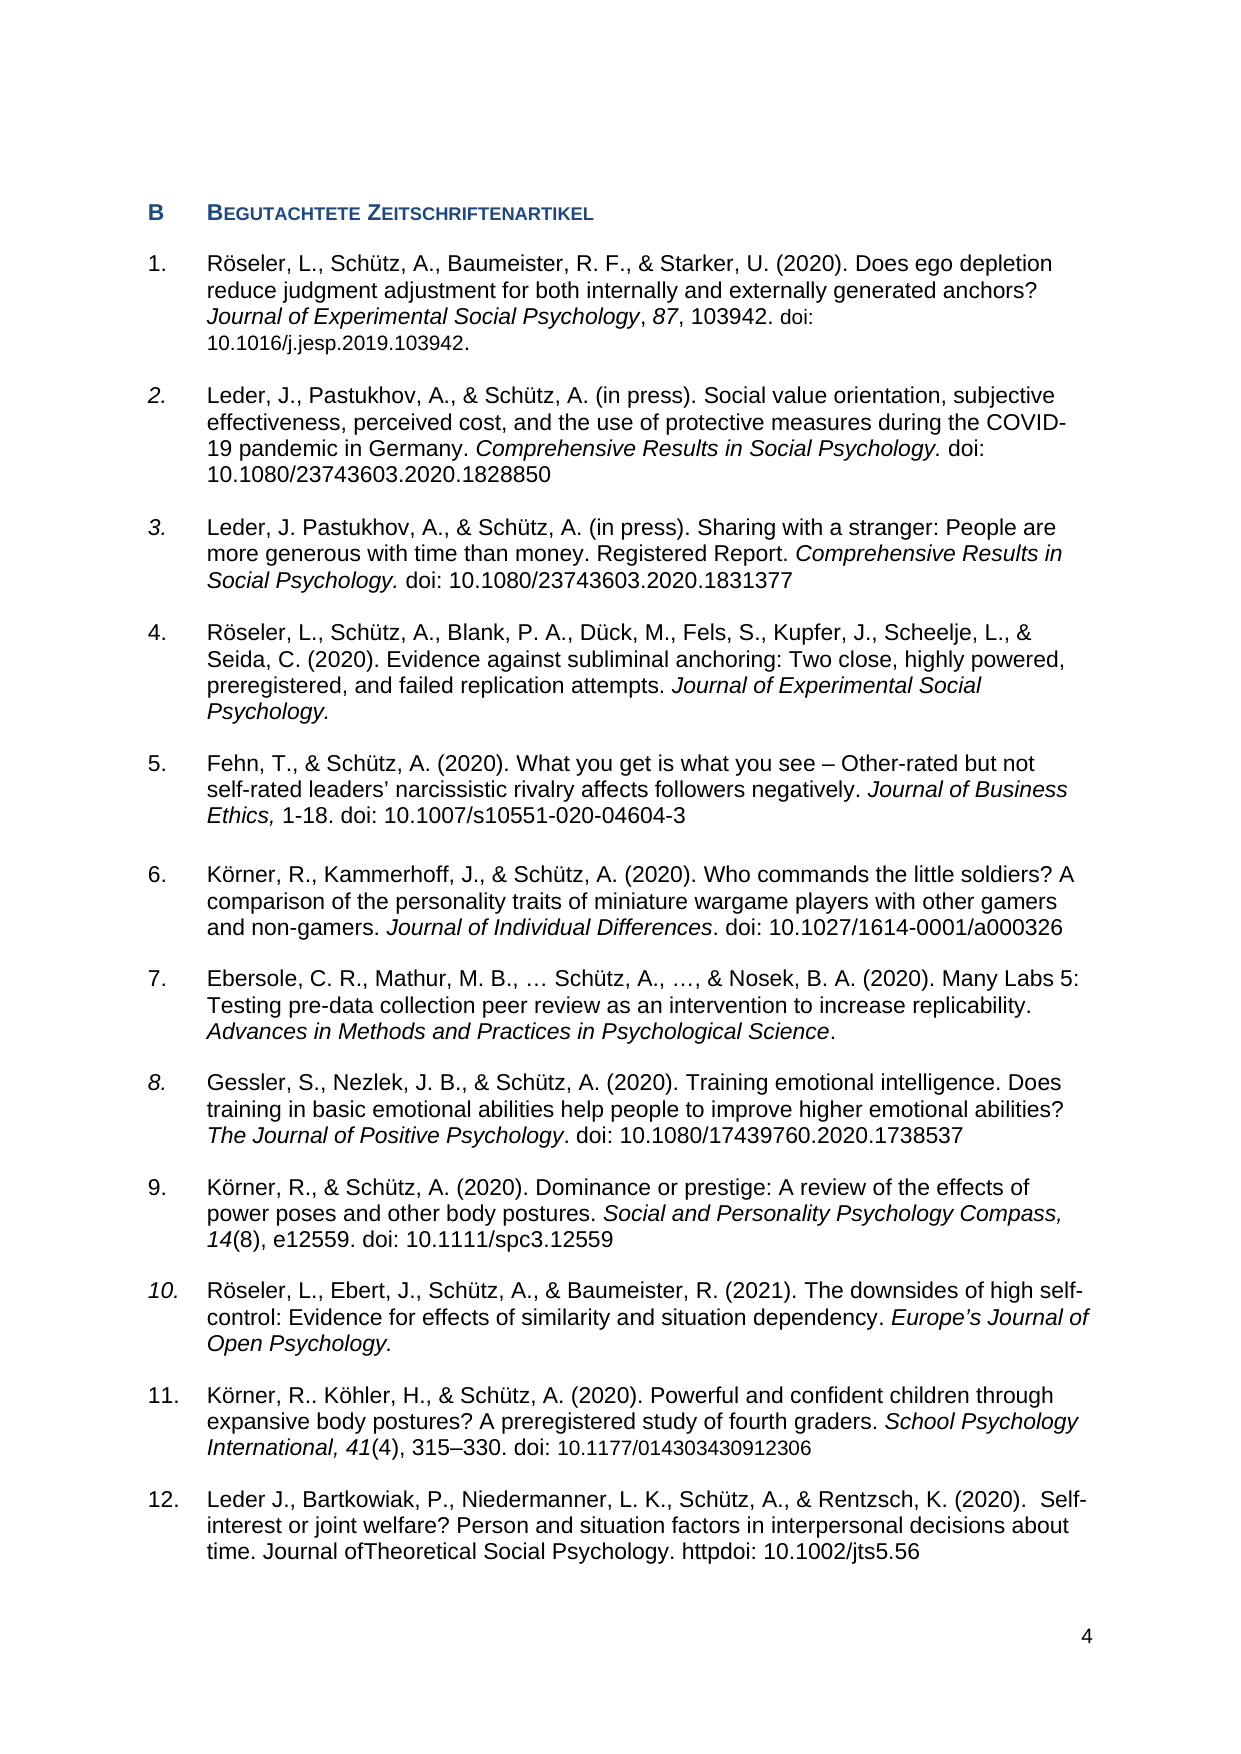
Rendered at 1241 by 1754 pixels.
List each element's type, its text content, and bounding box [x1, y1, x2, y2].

list Röseler, L., Ebert, J., Schütz, A., & Baumeister, R. (2021). The downsides of high self-control: Evidence for effects of similarity and situation dependency. Europe’s Journal of Open Psychology. [148, 1277, 1093, 1357]
list Leder, J. Pastukhov, A., & Schütz, A. (in press). Sharing with a stranger: People are more generous with time than money. Registered Report. Comprehensive Results in Social Psychology. doi: 10.1080/23743603.2020.1831377 [148, 514, 1082, 593]
list Fehn, T., & Schütz, A. (2020). What you get is what you see – Other-rated but not self-rated leaders’ narcissistic rivalry affects followers negatively. Journal of Business Ethics, 1-18. doi: 10.1007/s10551-020-04604-3 [148, 750, 1082, 829]
list Gessler, S., Nezlek, J. B., & Schütz, A. (2020). Training emotional intelligence. Does training in basic emotional abilities help people to improve higher emotional abilities? The Journal of Positive Psychology. doi: 10.1080/17439760.2020.1738537 [148, 1069, 1093, 1148]
list Röseler, L., Schütz, A., Blank, P. A., Dück, M., Fels, S., Kupfer, J., Scheelje, L., & Seida, C. (2020). Evidence against subliminal anchoring: Two close, highly powered, preregistered, and failed replication attempts. Journal of Experimental Social Psychology. [148, 619, 1082, 725]
list Röseler, L., Schütz, A., Baumeister, R. F., & Starker, U. (2020). Does ego depletion reduce judgment adjustment for both internally and externally generated anchors? Journal of Experimental Social Psychology, 87, 103942. doi: 10.1016/j.jesp.2019.103942. [148, 250, 1082, 356]
list Leder J., Bartkowiak, P., Niedermanner, L. K., Schütz, A., & Rentzsch, K. (2020). Self-interest or joint welfare? Person and situation factors in interpersonal decisions about time. Journal ofTheoretical Social Psychology. httpdoi: 10.1002/jts5.56 [148, 1486, 1093, 1565]
list Körner, R.. Köhler, H., & Schütz, A. (2020). Powerful and confident children through expansive body postures? A preregistered study of fourth graders. School Psychology International, 41(4), 315–330. doi: 10.1177/014303430912306 [148, 1382, 1093, 1461]
list Ebersole, C. R., Mathur, M. B., … Schütz, A., …, & Nosek, B. A. (2020). Many Labs 5: Testing pre-data collection peer review as an intervention to increase replicability. Advances in Methods and Practices in Psychological Science. [148, 965, 1093, 1044]
text B Begutachtete Zeitschriftenartikel [148, 199, 1093, 225]
list Körner, R., & Schütz, A. (2020). Dominance or prestige: A review of the effects of power poses and other body postures. Social and Personality Psychology Compass, 14(8), e12559. doi: 10.1111/spc3.12559 [148, 1173, 1093, 1252]
list Leder, J., Pastukhov, A., & Schütz, A. (in press). Social value orientation, subjective effectiveness, perceived cost, and the use of protective measures during the COVID-19 pandemic in Germany. Comprehensive Results in Social Psychology. doi: 10.1080/23743603.2020.1828850 [148, 382, 1082, 487]
list Körner, R., Kammerhoff, J., & Schütz, A. (2020). Who commands the little soldiers? A comparison of the personality traits of miniature wargame players with other gamers and non-gamers. Journal of Individual Differences. doi: 10.1027/1614-0001/a000326 [148, 861, 1093, 940]
